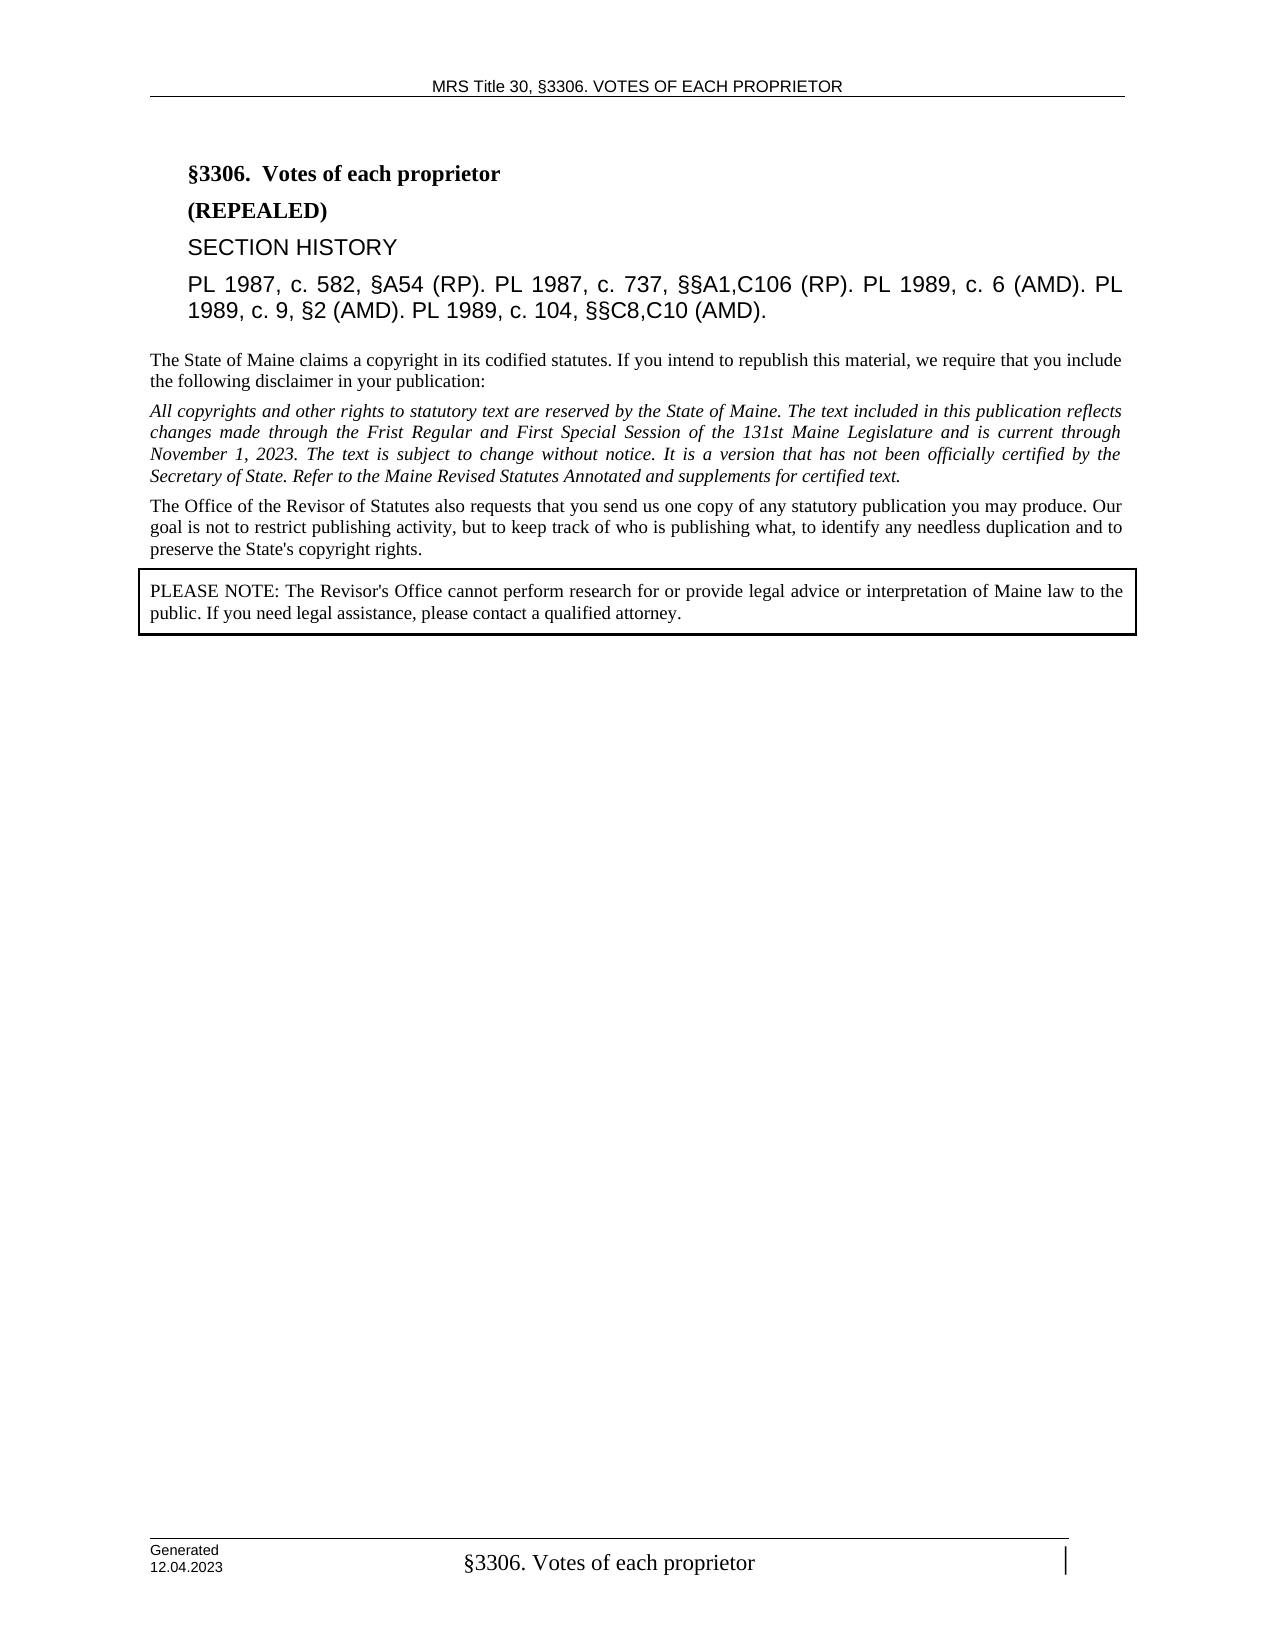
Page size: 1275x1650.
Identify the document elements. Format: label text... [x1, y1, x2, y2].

text SECTION HISTORY [187, 234, 1125, 260]
text The State of Maine claims a copyright in its codified statutes. If you intend to republish this material, we require that you include the following disclaimer in your publication: [150, 348, 1125, 392]
text The Office of the Revisor of Statutes also requests that you send us one copy of any statutory publication you may produce. Our goal is not to restrict publishing activity, but to keep track of who is publishing what, to identify any needless duplication and to preserve the State's copyright rights. [150, 494, 1125, 559]
text All copyrights and other rights to statutory text are reserved by the State of Maine. The text included in this publication reflects changes made through the Frist Regular and First Special Session of the 131st Maine Legislature and is current through November 1, 2023 . The text is subject to change without notice. It is a version that has not been officially certified by the Secretary of State. Refer to the Maine Revised Statutes Annotated and supplements for certified text. [150, 400, 1125, 486]
text (REPEALED) [187, 197, 1125, 223]
text PLEASE NOTE: The Revisor's Office cannot perform research for or provide legal advice or interpretation of Maine law to the public. If you need legal assistance, please contact a qualified attorney. [140, 570, 1135, 633]
text PL 1987, c. 582, §A54 (RP). PL 1987, c. 737, §§A1,C106 (RP). PL 1989, c. 6 (AMD). PL 1989, c. 9, §2 (AMD). PL 1989, c. 104, §§C8,C10 (AMD). [187, 271, 1125, 323]
text §3306. Votes of each proprietor [187, 160, 1125, 187]
